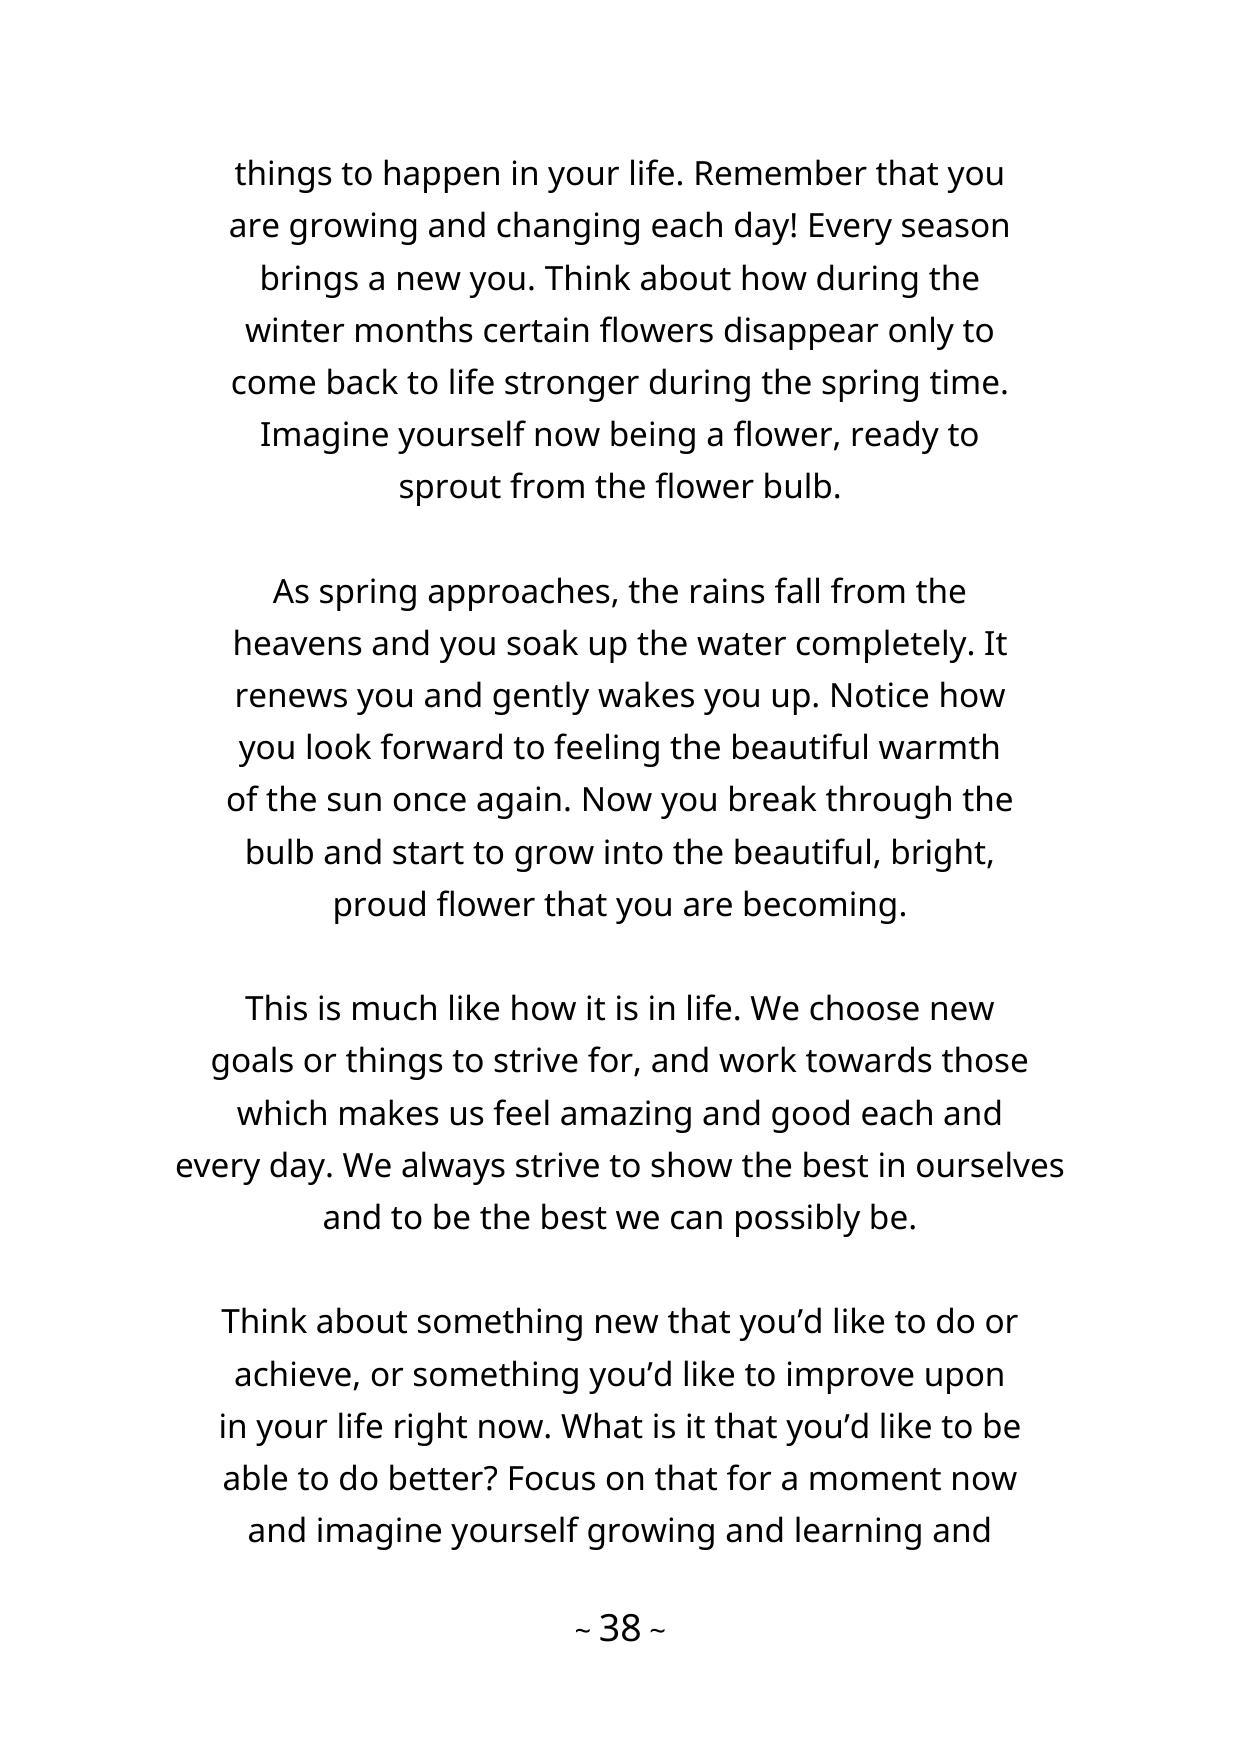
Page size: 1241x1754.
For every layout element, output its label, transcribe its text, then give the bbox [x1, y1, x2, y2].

text you look forward to feeling the beautiful warmth [150, 724, 1090, 769]
text This is much like how it is in life. We choose new [150, 985, 1090, 1030]
text winter months certain flowers disappear only to [150, 307, 1090, 352]
text heavens and you soak up the water completely. It [150, 620, 1090, 665]
text Think about something new that you’d like to do or [150, 1298, 1090, 1343]
text bulb and start to grow into the beautiful, bright, [150, 828, 1090, 874]
text come back to life stronger during the spring time. [150, 359, 1090, 404]
text proud flower that you are becoming. [150, 881, 1090, 926]
text every day. We always strive to show the best in ourselves [150, 1142, 1090, 1187]
text achieve, or something you’d like to improve upon [150, 1350, 1090, 1396]
text able to do better? Focus on that for a moment now [150, 1455, 1090, 1500]
text Imagine yourself now being a flower, ready to [150, 411, 1090, 456]
text and imagine yourself growing and learning and [150, 1507, 1090, 1552]
text goals or things to strive for, and work towards those [150, 1037, 1090, 1083]
text which makes us feel amazing and good each and [150, 1089, 1090, 1135]
text renews you and gently wakes you up. Notice how [150, 672, 1090, 717]
text in your life right now. What is it that you’d like to be [150, 1402, 1090, 1448]
text of the sun once again. Now you break through the [150, 776, 1090, 822]
text brings a new you. Think about how during the [150, 254, 1090, 300]
text As spring approaches, the rains fall from the [150, 567, 1090, 613]
text sprout from the flower bulb. [150, 463, 1090, 508]
text and to be the best we can possibly be. [150, 1194, 1090, 1239]
text are growing and changing each day! Every season [150, 202, 1090, 248]
text things to happen in your life. Remember that you [150, 150, 1090, 195]
